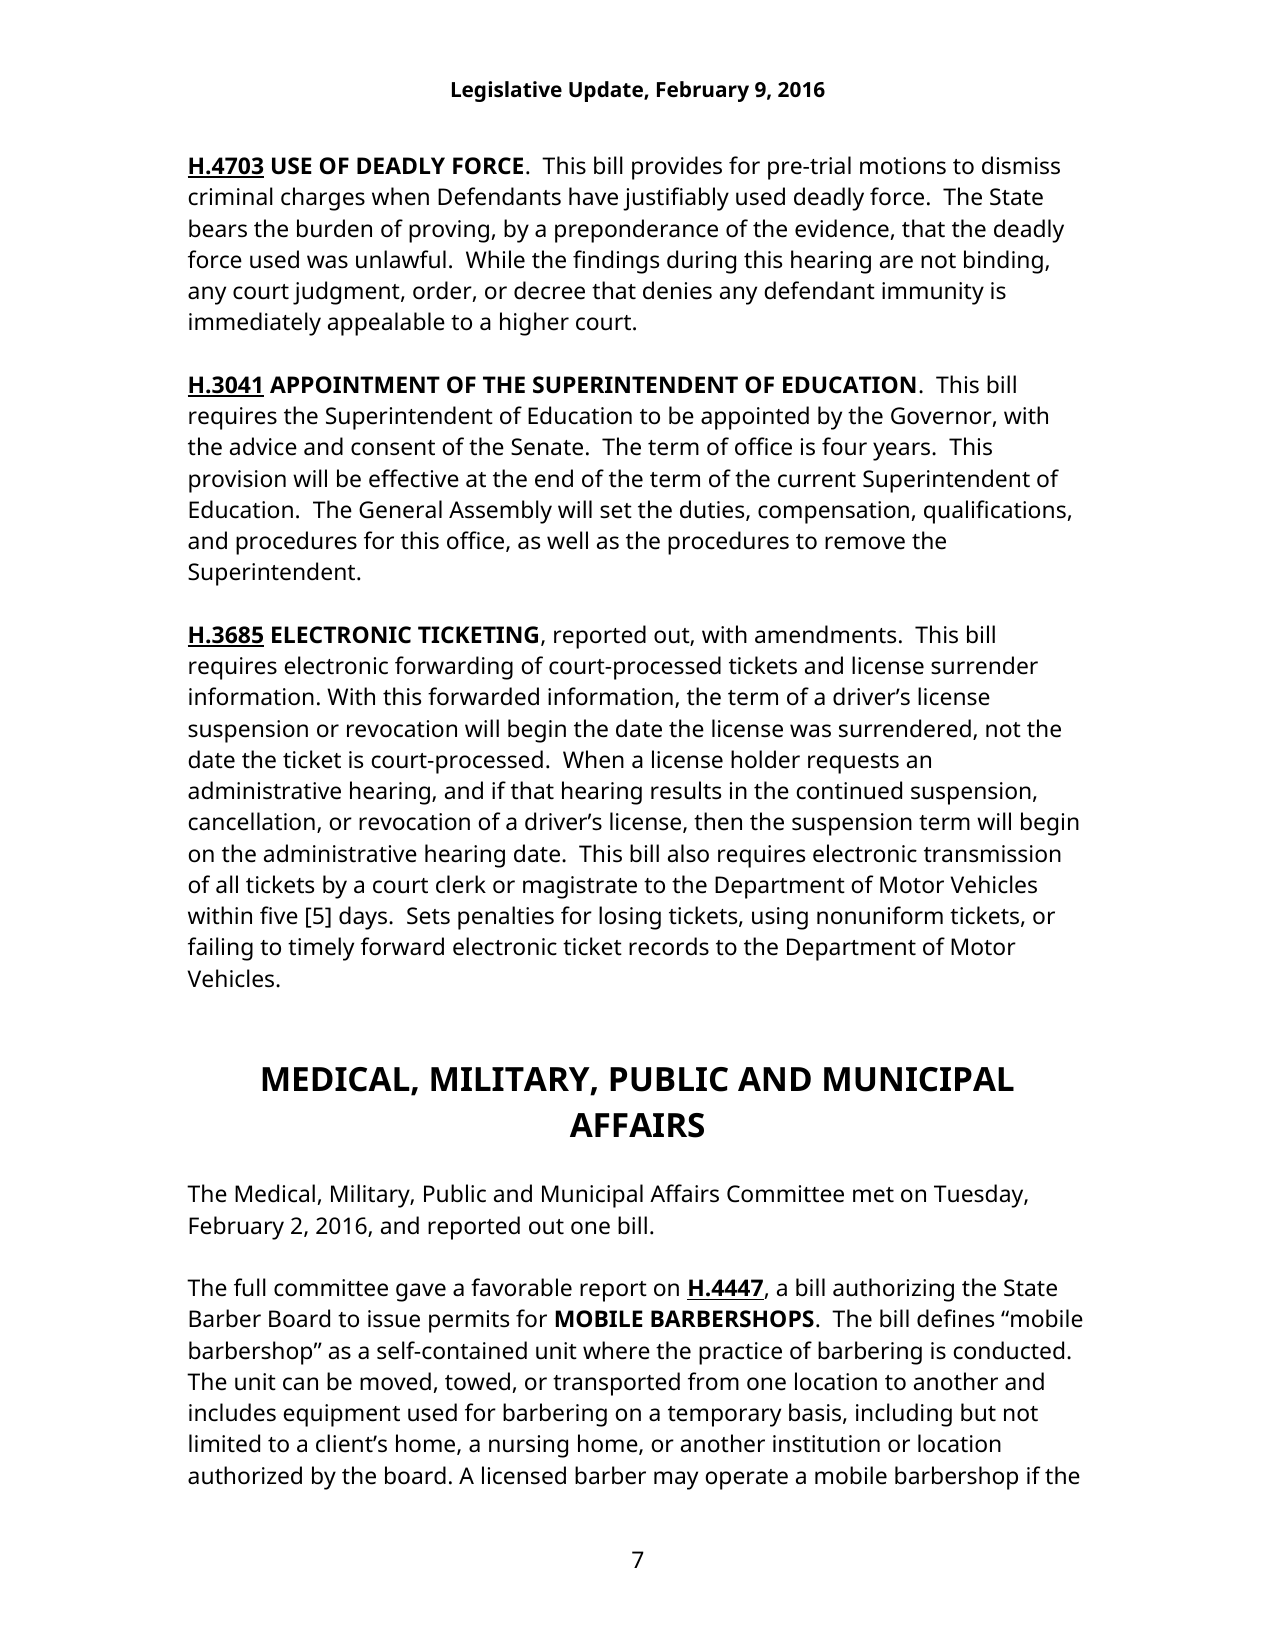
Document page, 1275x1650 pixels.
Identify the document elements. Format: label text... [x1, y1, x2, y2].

text H.3685 ELECTRONIC TICKETING, reported out, with amendments. This bill requires electronic forwarding of court-processed tickets and license surrender information. With this forwarded information, the term of a driver’s license suspension or revocation will begin the date the license was surrendered, not the date the ticket is court-processed. When a license holder requests an administrative hearing, and if that hearing results in the continued suspension, cancellation, or revocation of a driver’s license, then the suspension term will begin on the administrative hearing date. This bill also requires electronic transmission of all tickets by a court clerk or magistrate to the Department of Motor Vehicles within five [5] days. Sets penalties for losing tickets, using nonuniform tickets, or failing to timely forward electronic ticket records to the Department of Motor Vehicles. [187, 619, 1087, 994]
text H.4703 USE OF DEADLY FORCE. This bill provides for pre-trial motions to dismiss criminal charges when Defendants have justifiably used deadly force. The State bears the burden of proving, by a preponderance of the evidence, that the deadly force used was unlawful. While the findings during this hearing are not binding, any court judgment, order, or decree that denies any defendant immunity is immediately appealable to a higher court. [187, 150, 1087, 337]
text H.3041 APPOINTMENT OF THE SUPERINTENDENT OF EDUCATION. This bill requires the Superintendent of Education to be appointed by the Governor, with the advice and consent of the Senate. The term of office is four years. This provision will be effective at the end of the term of the current Superintendent of Education. The General Assembly will set the duties, compensation, qualifications, and procedures for this office, as well as the procedures to remove the Superintendent. [187, 369, 1087, 587]
text The Medical, Military, Public and Municipal Affairs Committee met on Tuesday, February 2, 2016, and reported out one bill. [187, 1178, 1087, 1241]
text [187, 1272, 1087, 1491]
text MEDICAL, MILITARY, PUBLIC AND MUNICIPAL AFFAIRS [187, 1056, 1087, 1147]
